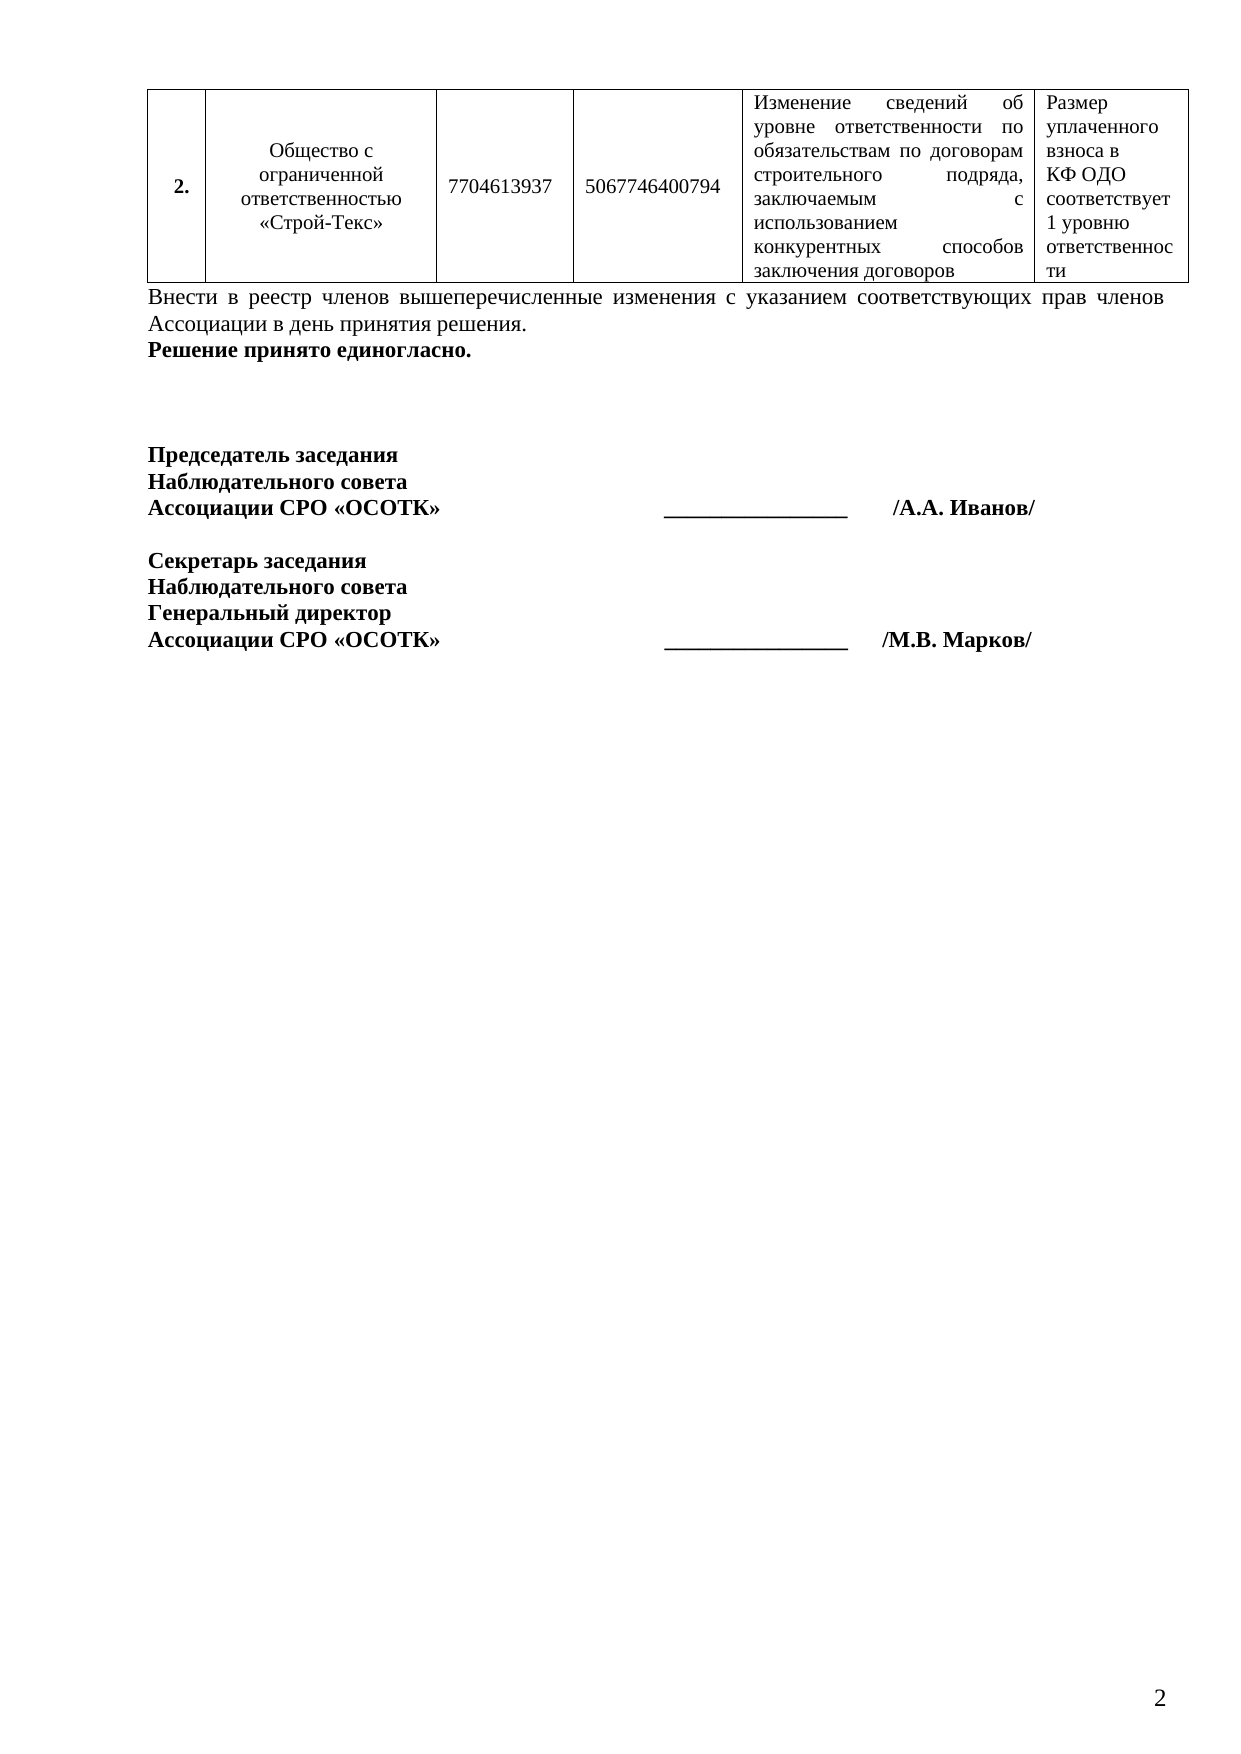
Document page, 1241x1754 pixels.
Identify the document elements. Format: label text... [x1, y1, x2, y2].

text Генеральный директор [148, 599, 1166, 626]
text Ассоциации СРО «ОСОТК» ________________ /А.А. Иванов/ [148, 494, 1166, 520]
table_header Размер уплаченного взноса в КФ ОДО соответствует 1 уровню ответственности [1035, 90, 1188, 282]
text Внести в реестр членов вышеперечисленные изменения с указанием соответствующих прав членов Ассоциации в день принятия решения. [148, 283, 1166, 336]
text Наблюдательного совета [148, 573, 1166, 599]
text Секретарь заседания [148, 547, 1166, 573]
text Ассоциации СРО «ОСОТК» ________________ /М.В. Марков/ [148, 626, 1166, 652]
text Председатель заседания [148, 441, 1166, 468]
text Решение принято единогласно. [110, 336, 1166, 362]
table_header Изменение сведений об уровне ответственности по обязательствам по договорам строительного подряда, заключаемым с использованием конкурентных способов заключения договоров [743, 90, 1034, 282]
table_header [148, 90, 205, 282]
table_header 7704613937 [437, 90, 573, 282]
table_header 5067746400794 [574, 90, 742, 282]
text Наблюдательного совета [148, 468, 1166, 494]
table_header Общество с ограниченной ответственностью «Строй-Текс» [206, 90, 436, 282]
